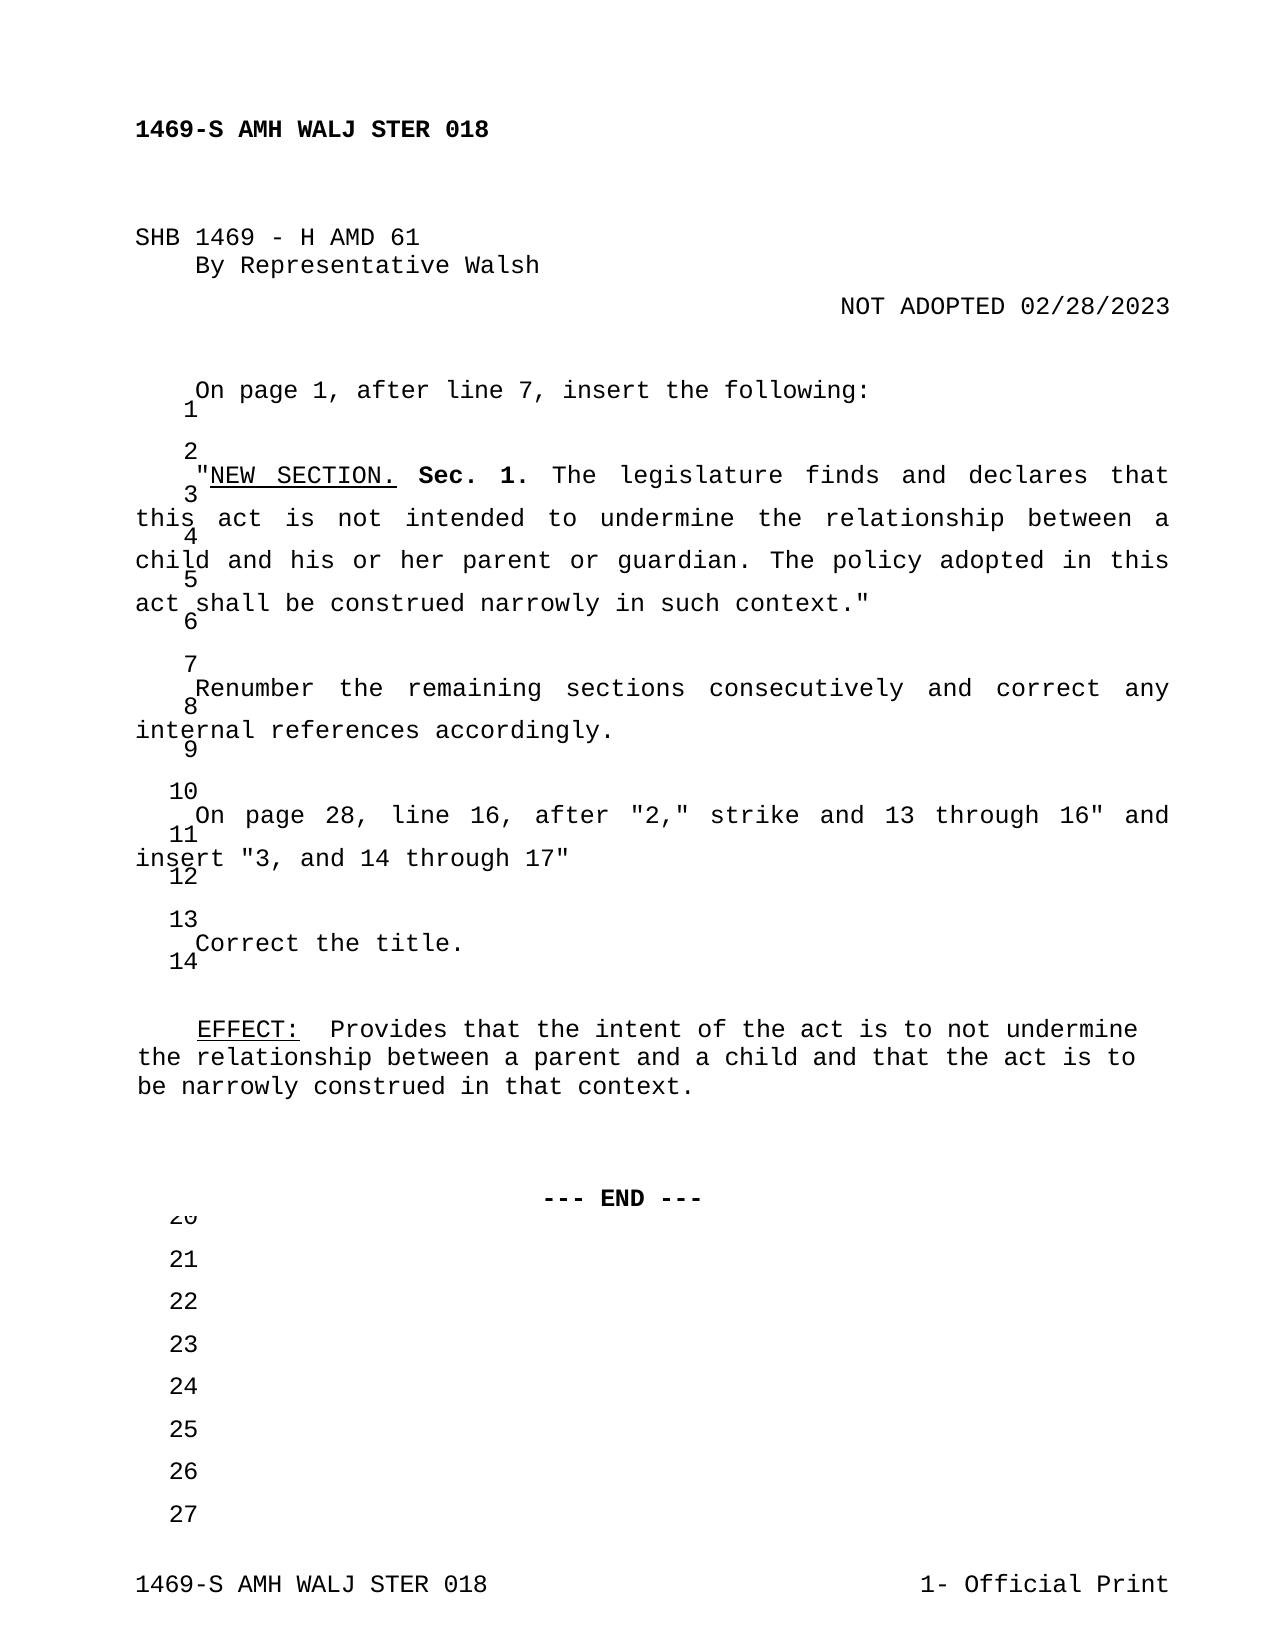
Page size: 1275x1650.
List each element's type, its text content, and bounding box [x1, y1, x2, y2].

text - [135, 224, 1170, 252]
text "NEW SECTION. Sec. 1. The legislature finds and declares that this act is not intended to undermine the relationship between a child and his or her parent or guardian. The policy adopted in this act shall be construed narrowly in such context." [135, 450, 1170, 620]
text Correct the title. [135, 917, 1170, 960]
text On page 1, after line 7, insert the following: [135, 365, 1170, 407]
text Renumber the remaining sections consecutively and correct any internal references accordingly. [135, 662, 1170, 747]
text On page 28, line 16, after "2," strike and 13 through 16" and insert "3, and 14 through 17" [135, 790, 1170, 875]
text --- END --- [75, 1172, 1170, 1215]
